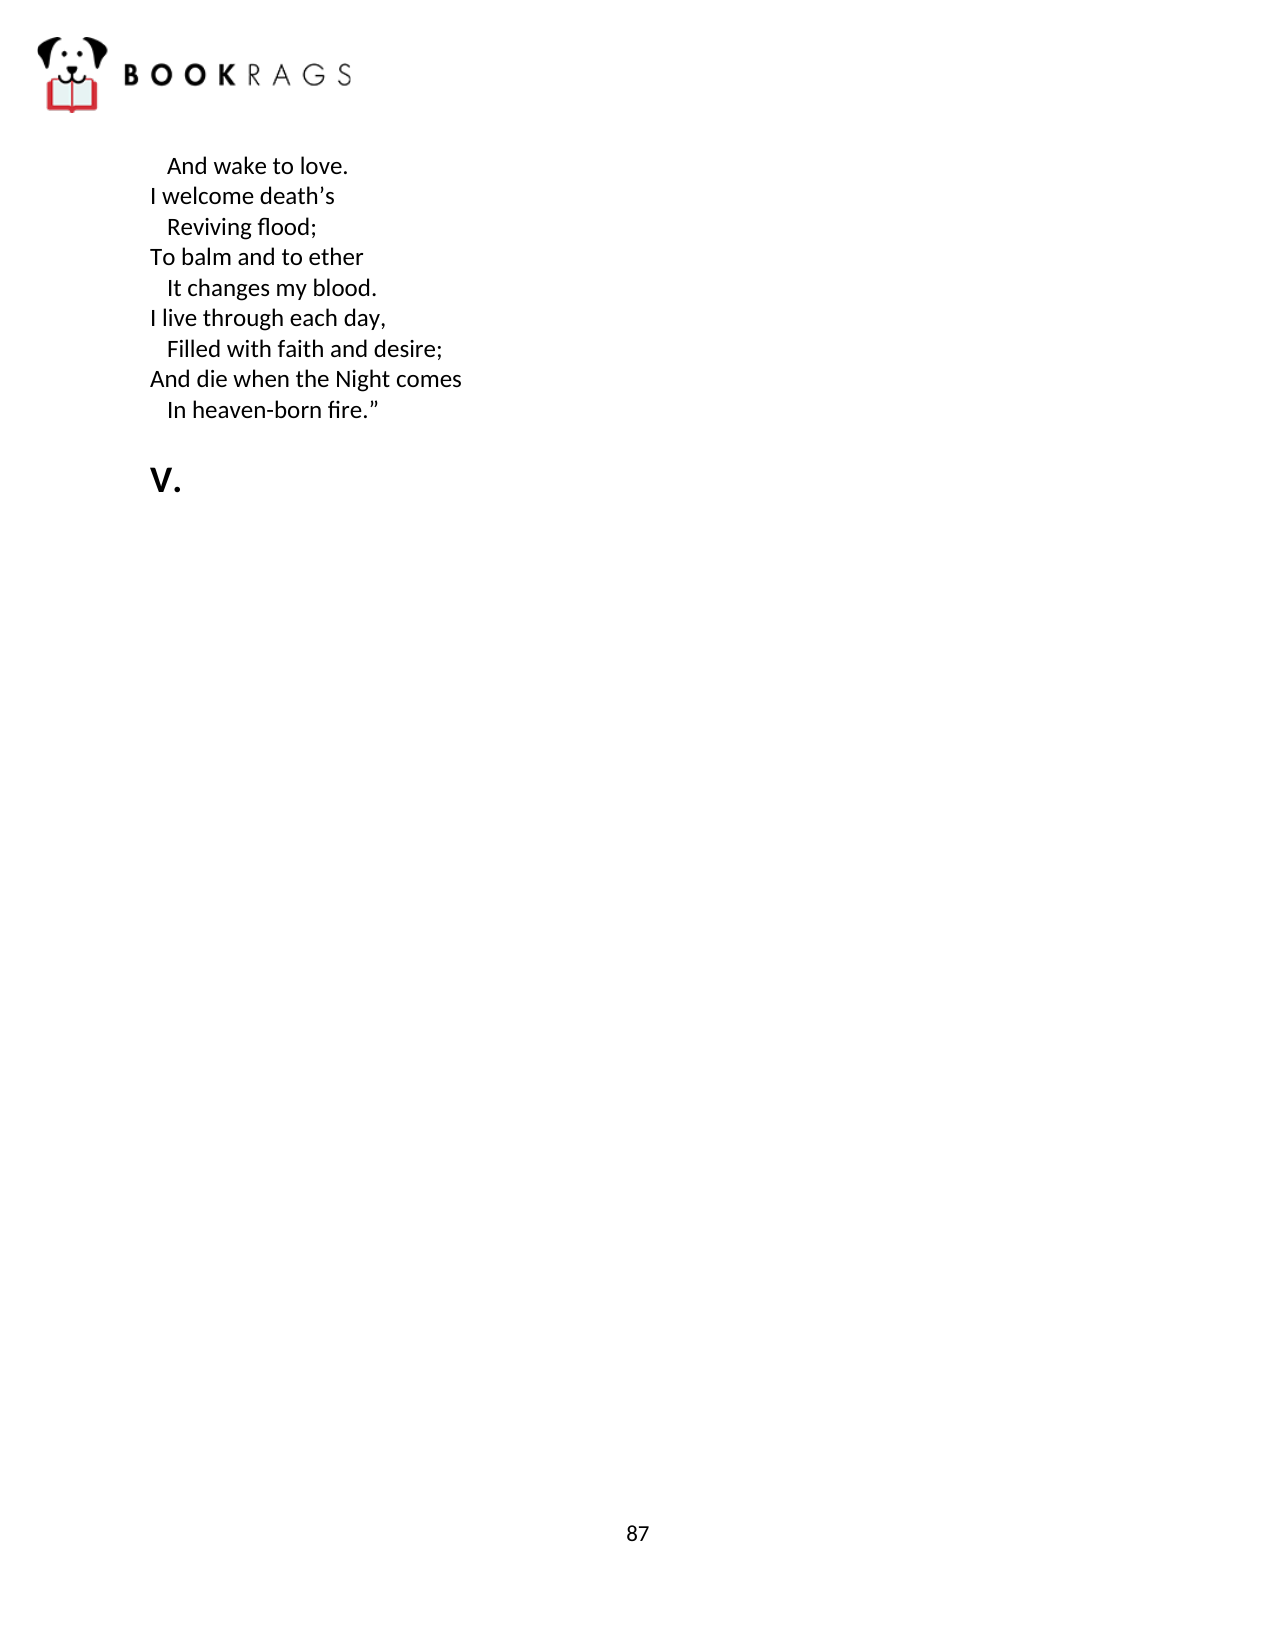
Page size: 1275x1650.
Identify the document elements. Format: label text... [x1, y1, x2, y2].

picture [37, 37, 351, 113]
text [150, 150, 1125, 425]
text V. [150, 456, 1125, 502]
